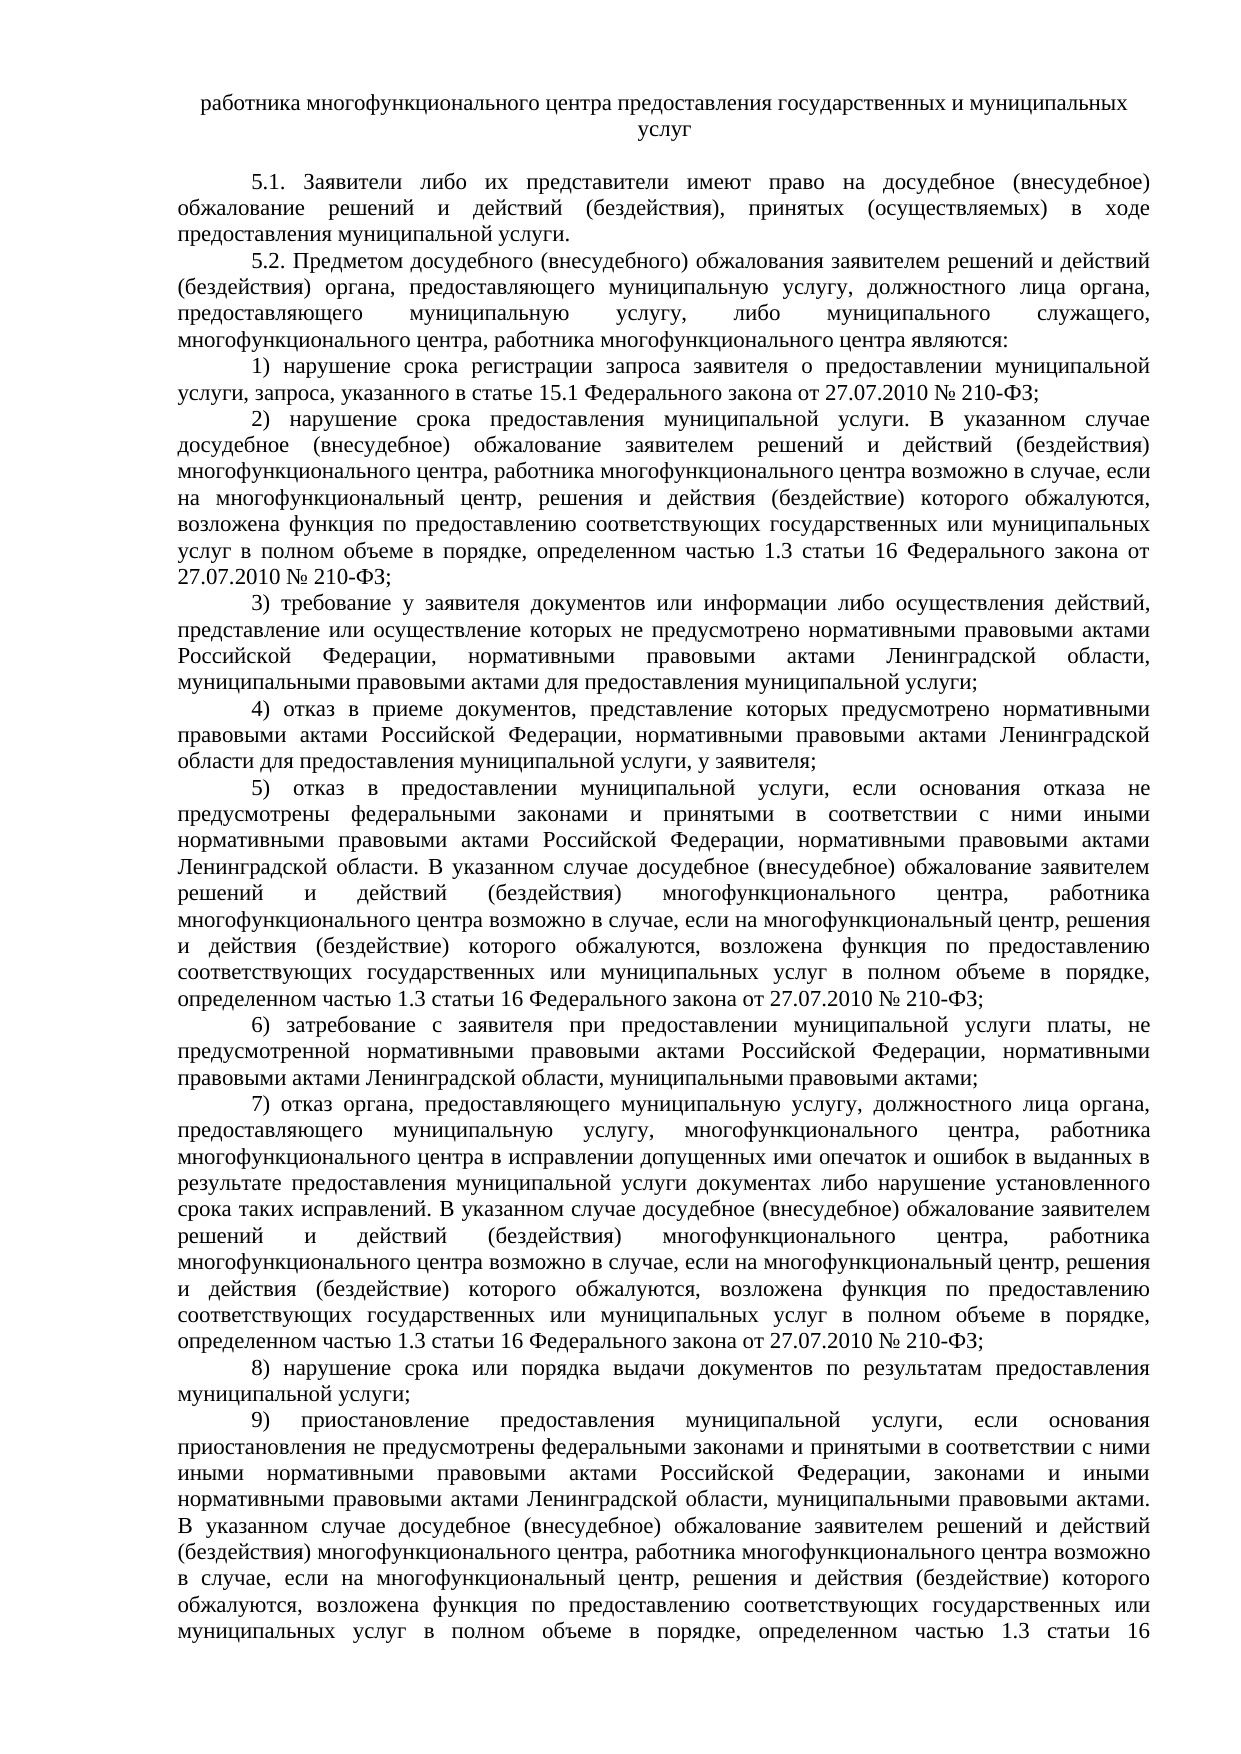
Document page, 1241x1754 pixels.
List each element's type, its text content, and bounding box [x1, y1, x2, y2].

text 4) отказ в приеме документов, представление которых предусмотрено нормативными правовыми актами Российской Федерации, нормативными правовыми актами Ленинградской области для предоставления муниципальной услуги, у заявителя; [177, 695, 1152, 774]
text 2) нарушение срока предоставления муниципальной услуги. В указанном случае досудебное (внесудебное) обжалование заявителем решений и действий (бездействия) многофункционального центра, работника многофункционального центра возможно в случае, если на многофункциональный центр, решения и действия (бездействие) которого обжалуются, возложена функция по предоставлению соответствующих государственных или муниципальных услуг в полном объеме в порядке, определенном частью 1.3 статьи 16 Федерального закона от 27.07.2010 № 210-ФЗ; [177, 405, 1152, 589]
text 3) требование у заявителя документов или информации либо осуществления действий, представление или осуществление которых не предусмотрено нормативными правовыми актами Российской Федерации, нормативными правовыми актами Ленинградской области, муниципальными правовыми актами для предоставления муниципальной услуги; [177, 589, 1152, 695]
text 5) отказ в предоставлении муниципальной услуги, если основания отказа не предусмотрены федеральными законами и принятыми в соответствии с ними иными нормативными правовыми актами Российской Федерации, нормативными правовыми актами Ленинградской области. В указанном случае досудебное (внесудебное) обжалование заявителем решений и действий (бездействия) многофункционального центра, работника многофункционального центра возможно в случае, если на многофункциональный центр, решения и действия (бездействие) которого обжалуются, возложена функция по предоставлению соответствующих государственных или муниципальных услуг в полном объеме в порядке, определенном частью 1.3 статьи 16 Федерального закона от 27.07.2010 № 210-ФЗ; [177, 774, 1152, 1011]
text 1) нарушение срока регистрации запроса заявителя о предоставлении муниципальной услуги, запроса, указанного в статье 15.1 Федерального закона от 27.07.2010 № 210-ФЗ; [177, 352, 1152, 405]
text 5.1. Заявители либо их представители имеют право на досудебное (внесудебное) обжалование решений и действий (бездействия), принятых (осуществляемых) в ходе предоставления муниципальной услуги. [177, 168, 1152, 247]
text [177, 89, 1152, 141]
text 6) затребование с заявителя при предоставлении муниципальной услуги платы, не предусмотренной нормативными правовыми актами Российской Федерации, нормативными правовыми актами Ленинградской области, муниципальными правовыми актами; [177, 1011, 1152, 1090]
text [177, 1406, 1152, 1643]
text 8) нарушение срока или порядка выдачи документов по результатам предоставления муниципальной услуги; [177, 1354, 1152, 1406]
text 7) отказ органа, предоставляющего муниципальную услугу, должностного лица органа, предоставляющего муниципальную услугу, многофункционального центра, работника многофункционального центра в исправлении допущенных ими опечаток и ошибок в выданных в результате предоставления муниципальной услуги документах либо нарушение установленного срока таких исправлений. В указанном случае досудебное (внесудебное) обжалование заявителем решений и действий (бездействия) многофункционального центра, работника многофункционального центра возможно в случае, если на многофункциональный центр, решения и действия (бездействие) которого обжалуются, возложена функция по предоставлению соответствующих государственных или муниципальных услуг в полном объеме в порядке, определенном частью 1.3 статьи 16 Федерального закона от 27.07.2010 № 210-ФЗ; [177, 1090, 1152, 1354]
text 5.2. Предметом досудебного (внесудебного) обжалования заявителем решений и действий (бездействия) органа, предоставляющего муниципальную услугу, должностного лица органа, предоставляющего муниципальную услугу, либо муниципального служащего, многофункционального центра, работника многофункционального центра являются: [177, 247, 1152, 352]
